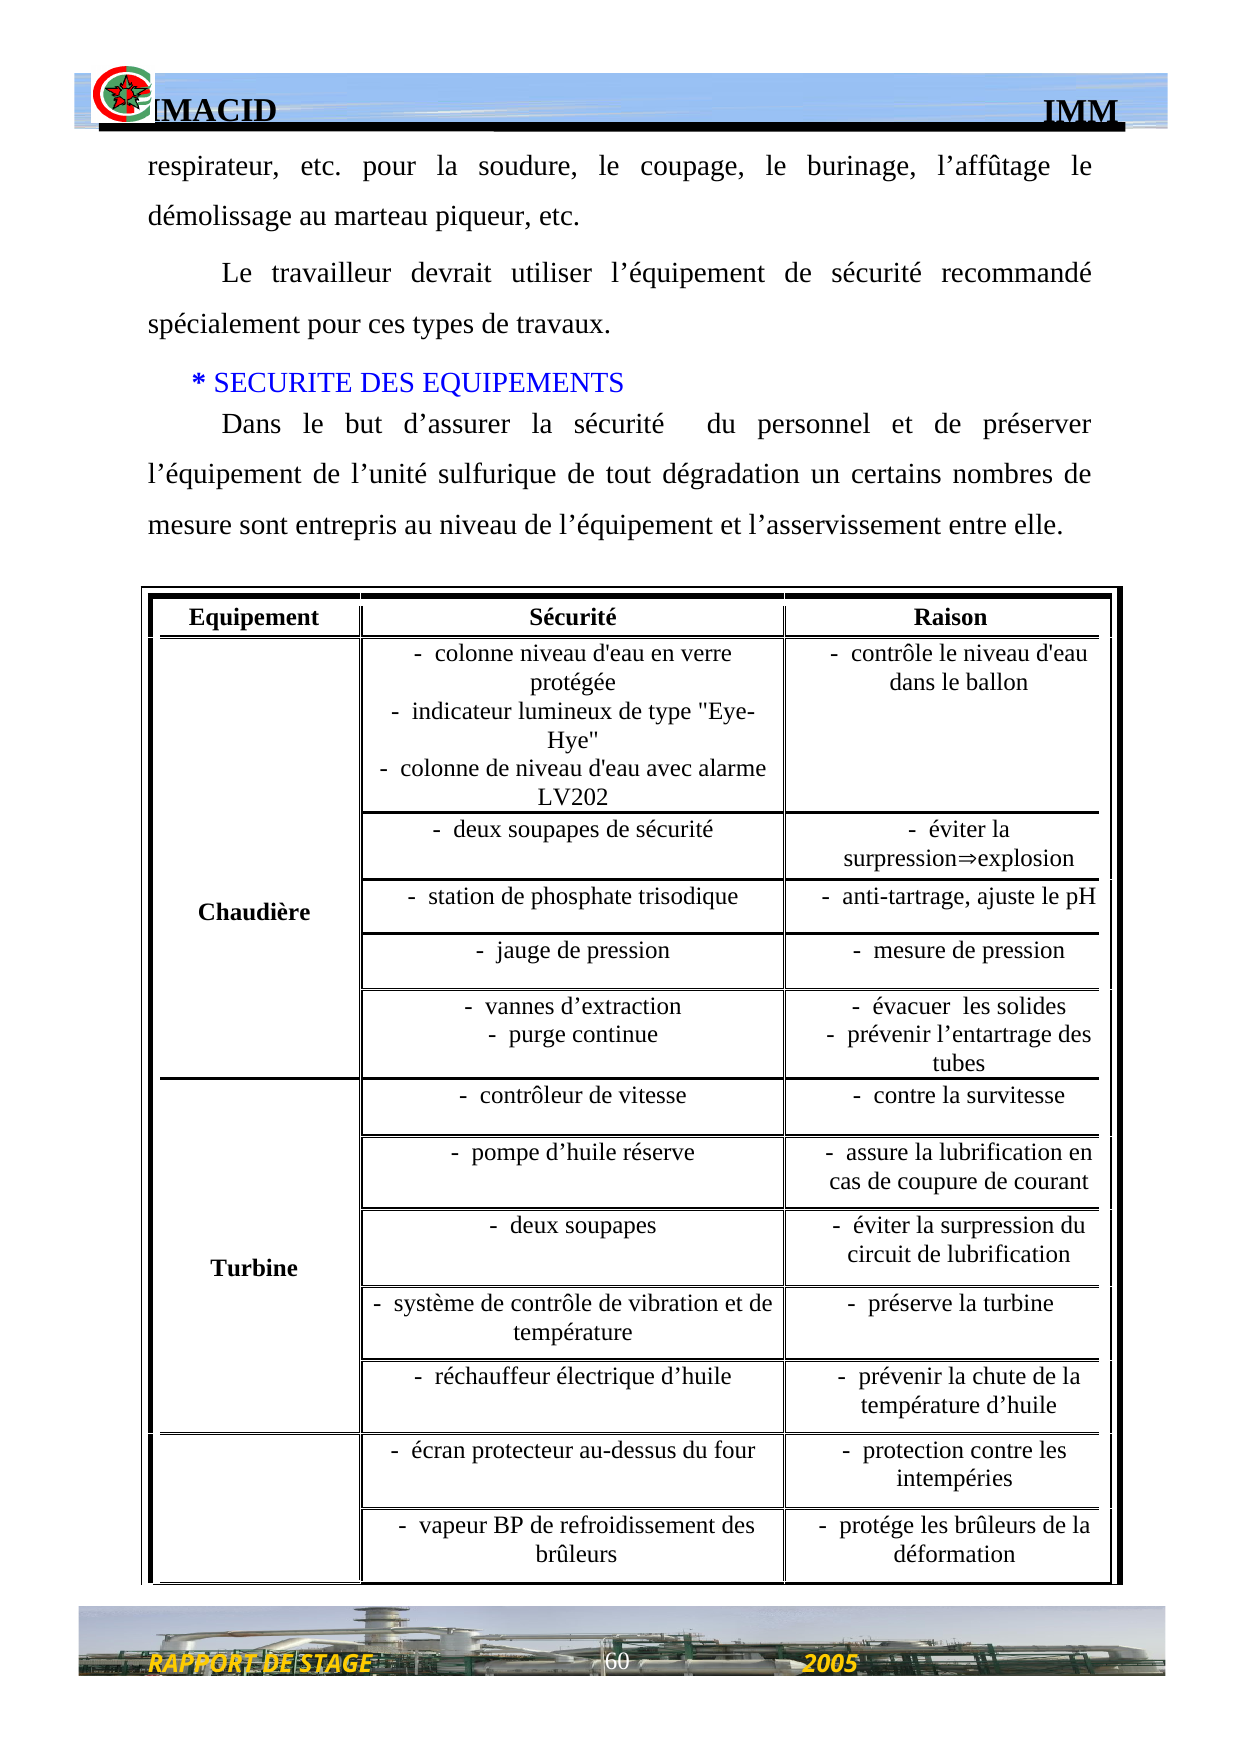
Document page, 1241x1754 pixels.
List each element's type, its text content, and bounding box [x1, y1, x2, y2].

text Le travailleur devrait utiliser l’équipement de sécurité recommandé spécialement pour ces types de travaux. [148, 255, 1093, 339]
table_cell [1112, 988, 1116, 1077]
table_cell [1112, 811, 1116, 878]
picture [1102, 104, 1110, 122]
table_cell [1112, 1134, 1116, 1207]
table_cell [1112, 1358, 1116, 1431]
table_cell - assure la lubrification en cas de coupure de courant [786, 1134, 1111, 1207]
picture [1060, 104, 1068, 122]
table_cell - protection contre les intempéries [786, 1431, 1111, 1507]
table_header Equipement [147, 588, 361, 635]
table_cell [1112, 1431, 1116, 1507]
picture [1092, 104, 1100, 122]
table_cell - colonne niveau d'eau en verre protégée - indicateur lumineux de type "Eye- Hye" - colonne de niveau d'eau avec alarme LV202 [363, 639, 783, 811]
table_cell - vapeur BP de refroidissement des brûleurs [361, 1510, 785, 1582]
table_cell - écran protecteur au-dessus du four [363, 1435, 783, 1507]
table_cell Chaudière [153, 635, 359, 1077]
table_cell - protége les brûleurs de la déformation [785, 1507, 1116, 1582]
picture [1070, 104, 1078, 122]
picture [74, 65, 1168, 129]
table_cell - éviter la surpressionexplosion [786, 811, 1110, 878]
table_cell - mesure de pression [786, 932, 1110, 987]
table_cell - évacuer les solides - prévenir l’entartrage des tubes [786, 988, 1111, 1077]
table_cell - préserve la turbine [786, 1285, 1111, 1358]
table_cell - vannes d’extraction - purge continue [363, 991, 783, 1077]
table_cell - station de phosphate trisodique [363, 881, 783, 932]
table_cell - prévenir la chute de la température d’huile [786, 1358, 1111, 1431]
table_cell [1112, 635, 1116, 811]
table_cell - anti-tartrage, ajuste le pH [786, 878, 1116, 932]
table_header Raison [785, 588, 1116, 635]
table_cell - contrôle le niveau d'eau dans le ballon [786, 635, 1111, 811]
table_cell - deux soupapes de sécurité [363, 814, 783, 878]
text Dans le but d’assurer la sécurité du personnel et de préserver l’équipement de l’unité sulfurique de tout dégradation un certains nombres de mesure sont entrepris au niveau de l’équipement et l’asservissement entre elle. [148, 406, 1093, 541]
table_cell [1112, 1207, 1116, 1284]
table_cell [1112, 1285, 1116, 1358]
table_cell - contrôleur de vitesse [363, 1080, 783, 1134]
table_cell Turbine [153, 1077, 359, 1431]
table_cell - réchauffeur électrique d’huile [363, 1362, 783, 1431]
table_cell - contre la survitesse [786, 1077, 1110, 1134]
table_cell - deux soupapes [363, 1211, 783, 1284]
picture [78, 1606, 1166, 1676]
table_cell - éviter la surpression du circuit de lubrification [786, 1207, 1111, 1284]
table_cell - système de contrôle de vibration et de température [363, 1288, 783, 1358]
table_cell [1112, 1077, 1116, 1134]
table_cell Four [153, 1431, 361, 1582]
table_cell - pompe d’huile réserve [363, 1138, 783, 1207]
subtitle * SECURITE DES EQUIPEMENTS [148, 366, 1093, 399]
table_header Sécurité [361, 594, 785, 635]
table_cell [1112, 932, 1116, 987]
table_cell - jauge de pression [363, 935, 783, 987]
